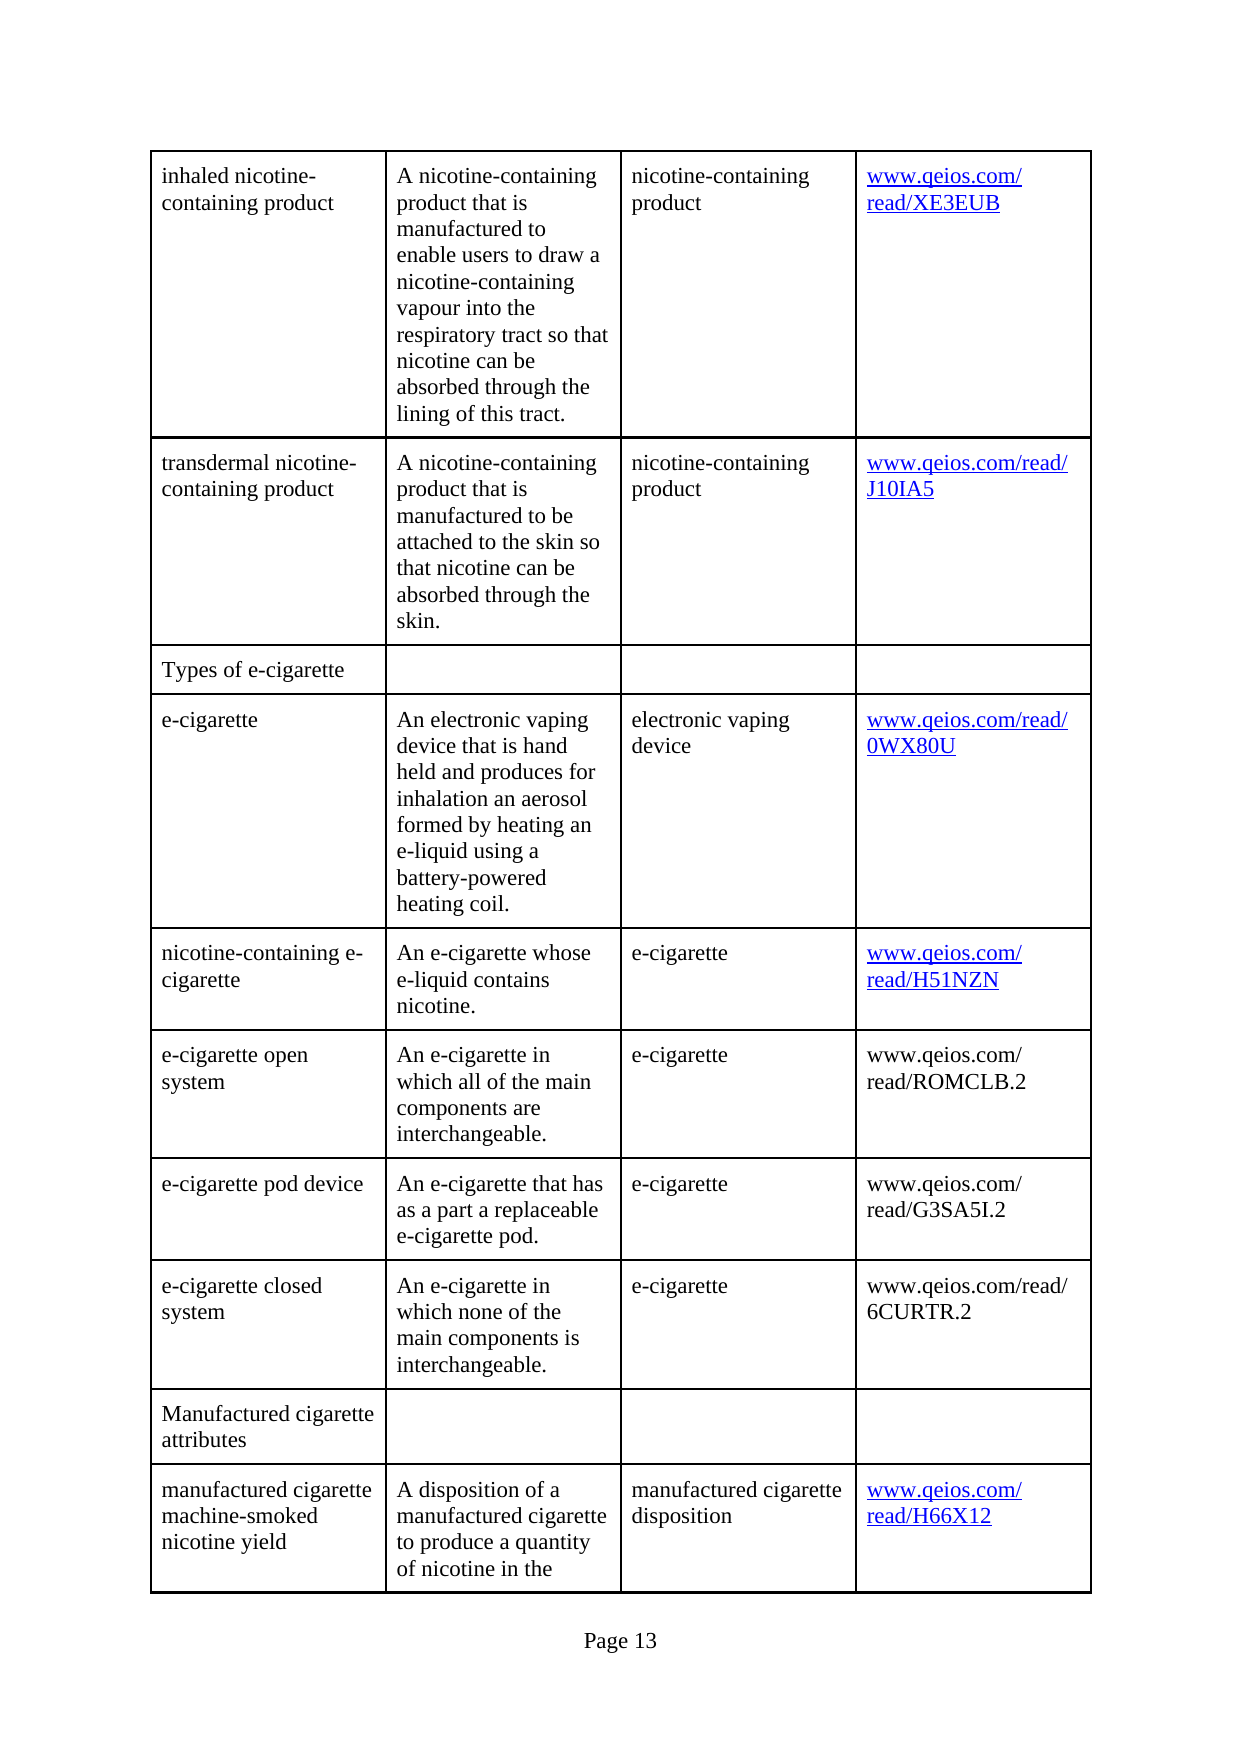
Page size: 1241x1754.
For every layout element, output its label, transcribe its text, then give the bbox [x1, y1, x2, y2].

table_cell An e-cigarette whose e-liquid contains nicotine. [387, 929, 620, 1029]
table_cell www.qeios.com/read/ROMCLB.2 [857, 1031, 1090, 1157]
table_cell www.qeios.com/read/J10IA5 [857, 439, 1090, 644]
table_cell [857, 1465, 1090, 1591]
table_cell A nicotine-containing product that is manufactured to be attached to the skin so that nicotine can be absorbed through the skin. [387, 439, 620, 644]
table_cell nicotine-containing e-cigarette [152, 929, 385, 1029]
table_cell www.qeios.com/read/XE3EUB [857, 152, 1090, 436]
table_cell [387, 646, 620, 693]
table_cell [622, 1390, 855, 1463]
table_cell www.qeios.com/read/0WX80U [857, 695, 1090, 927]
table_cell e-cigarette closed system [152, 1261, 385, 1387]
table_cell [622, 1465, 855, 1591]
table_cell e-cigarette [622, 1261, 855, 1387]
table_cell [387, 1390, 620, 1463]
table_cell e-cigarette open system [152, 1031, 385, 1157]
table_cell Types of e-cigarette [152, 646, 385, 693]
table_cell An e-cigarette that has as a part a replaceable e-cigarette pod. [387, 1159, 620, 1259]
table_cell e-cigarette [622, 1031, 855, 1157]
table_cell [152, 1465, 385, 1591]
table_cell [622, 646, 855, 693]
table_cell e-cigarette [152, 695, 385, 927]
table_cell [387, 1465, 620, 1591]
table_cell A nicotine-containing product that is manufactured to enable users to draw a nicotine-containing vapour into the respiratory tract so that nicotine can be absorbed through the lining of this tract. [387, 152, 620, 436]
table_cell electronic vaping device [622, 695, 855, 927]
table_cell An e-cigarette in which all of the main components are interchangeable. [387, 1031, 620, 1157]
table_cell inhaled nicotine-containing product [152, 152, 385, 436]
table_cell e-cigarette pod device [152, 1159, 385, 1259]
table_cell www.qeios.com/read/G3SA5I.2 [857, 1159, 1090, 1259]
table_cell An electronic vaping device that is hand held and produces for inhalation an aerosol formed by heating an e-liquid using a battery-powered heating coil. [387, 695, 620, 927]
table_cell transdermal nicotine-containing product [152, 439, 385, 644]
table_cell e-cigarette [622, 1159, 855, 1259]
table_cell nicotine-containing product [622, 439, 855, 644]
table_cell e-cigarette [622, 929, 855, 1029]
table_cell www.qeios.com/read/H51NZN [857, 929, 1090, 1029]
table_cell www.qeios.com/read/6CURTR.2 [857, 1261, 1090, 1387]
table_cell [622, 152, 855, 436]
table_cell An e-cigarette in which none of the main components is interchangeable. [387, 1261, 620, 1387]
table_cell [857, 1390, 1090, 1463]
table_cell Manufactured cigarette attributes [152, 1390, 385, 1463]
table_cell [857, 646, 1090, 693]
